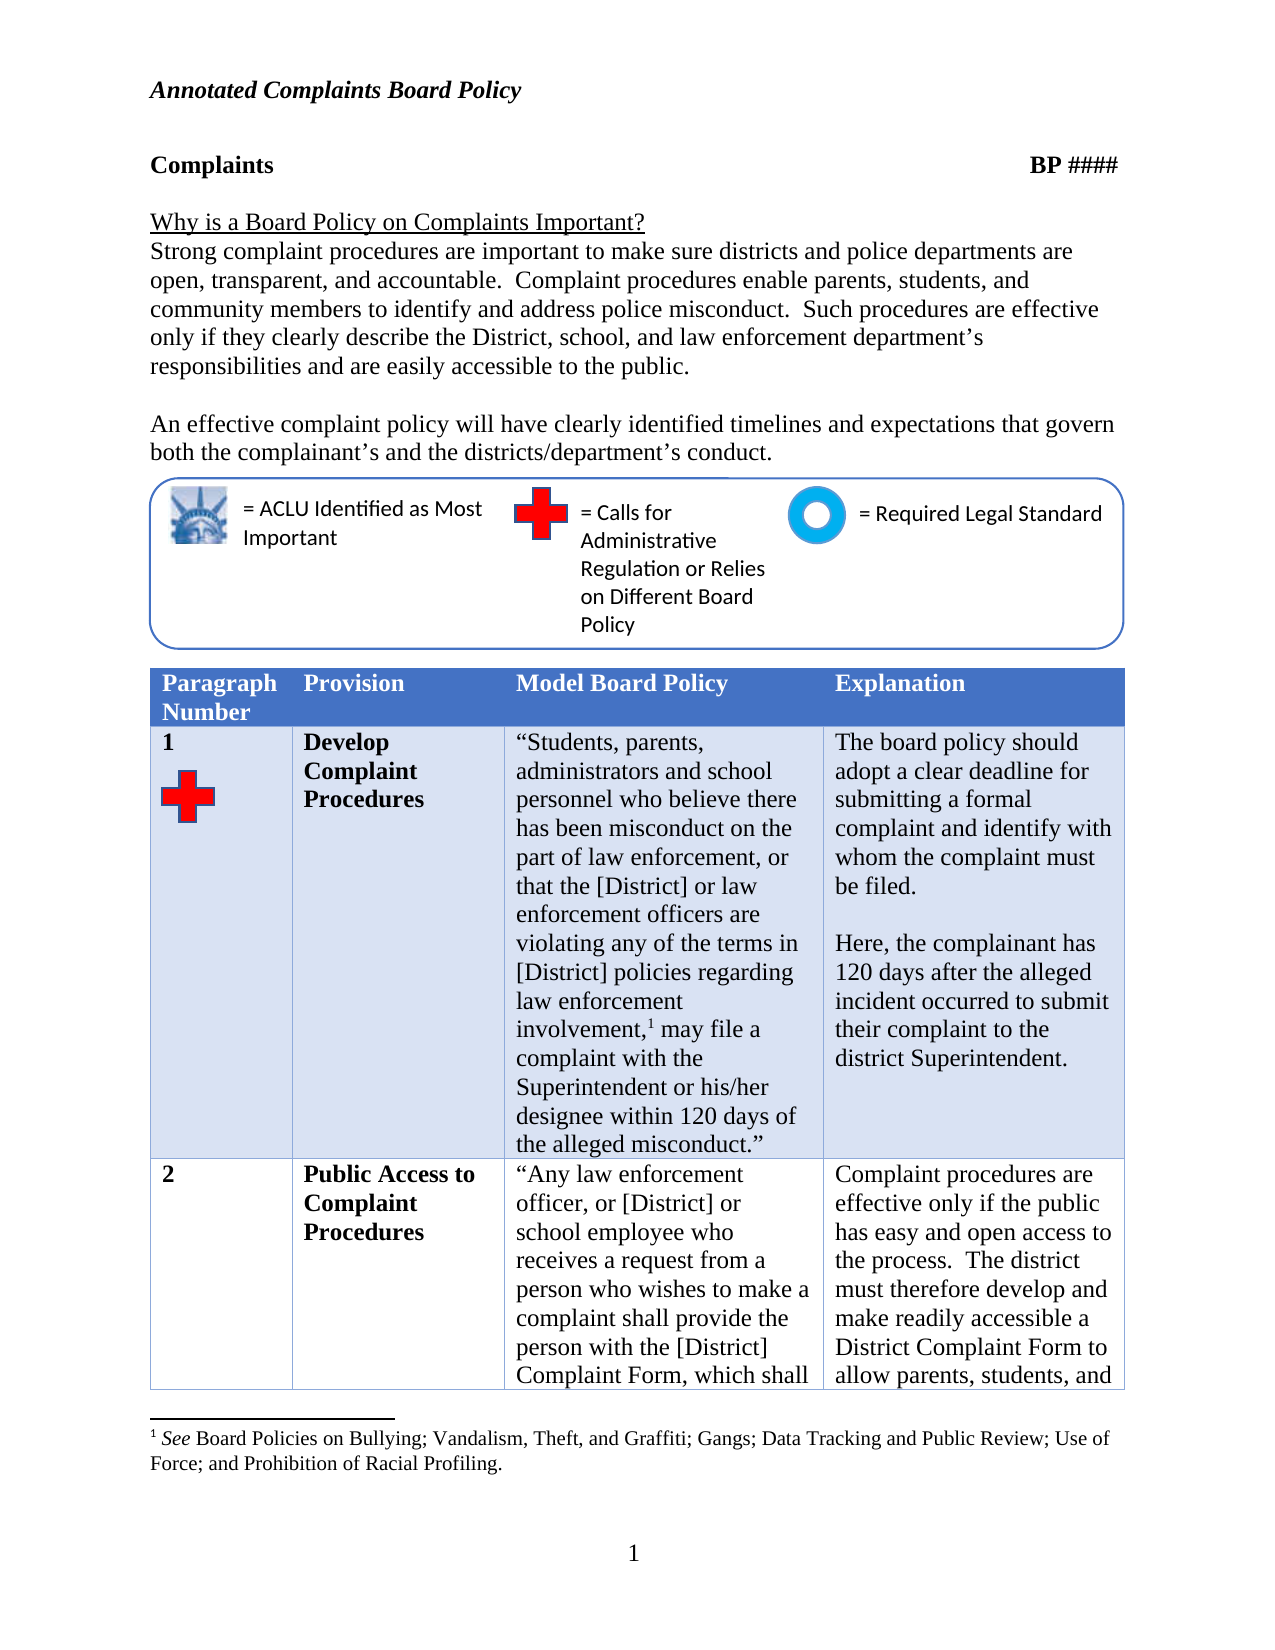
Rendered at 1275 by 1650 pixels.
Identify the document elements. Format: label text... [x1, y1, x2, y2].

table_header Model Board Policy [505, 669, 823, 726]
text Strong complaint procedures are important to make sure districts and police departments are open, transparent, and accountable. Complaint procedures enable parents, students, and community members to identify and address police misconduct. Such procedures are effective only if they clearly describe the District, school, and law enforcement department’s responsibilities and are easily accessible to the public. [150, 236, 1125, 380]
table_header Paragraph Number [151, 669, 292, 726]
table_cell “Students, parents, administrators and school personnel who believe there has been misconduct on the part of law enforcement, or that the [District] or law enforcement officers are violating any of the terms in [District] policies regarding law enforcement involvement, may file a complaint with the Superintendent or his/her designee within 120 days of the alleged misconduct.” [505, 727, 823, 1158]
table_cell 1 [151, 727, 292, 1158]
table_header Explanation [824, 669, 1124, 726]
table_header Provision [293, 669, 504, 726]
text Complaints BP #### [150, 150, 1125, 179]
table_cell Develop Complaint Procedures [293, 727, 504, 1158]
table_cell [824, 1159, 1124, 1389]
table_cell 2 [151, 1159, 292, 1389]
text An effective complaint policy will have clearly identified timelines and expectations that govern both the complainant’s and the districts/department’s conduct. [150, 409, 1125, 466]
table_cell The board policy should adopt a clear deadline for submitting a formal complaint and identify with whom the complaint must be filed. Here, the complainant has 120 days after the alleged incident occurred to submit their complaint to the district Superintendent. [824, 727, 1124, 1158]
picture [168, 486, 228, 544]
text Why is a Board Policy on Complaints Important? [150, 207, 1125, 236]
table_cell Public Access to Complaint Procedures [293, 1159, 504, 1389]
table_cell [505, 1159, 823, 1389]
